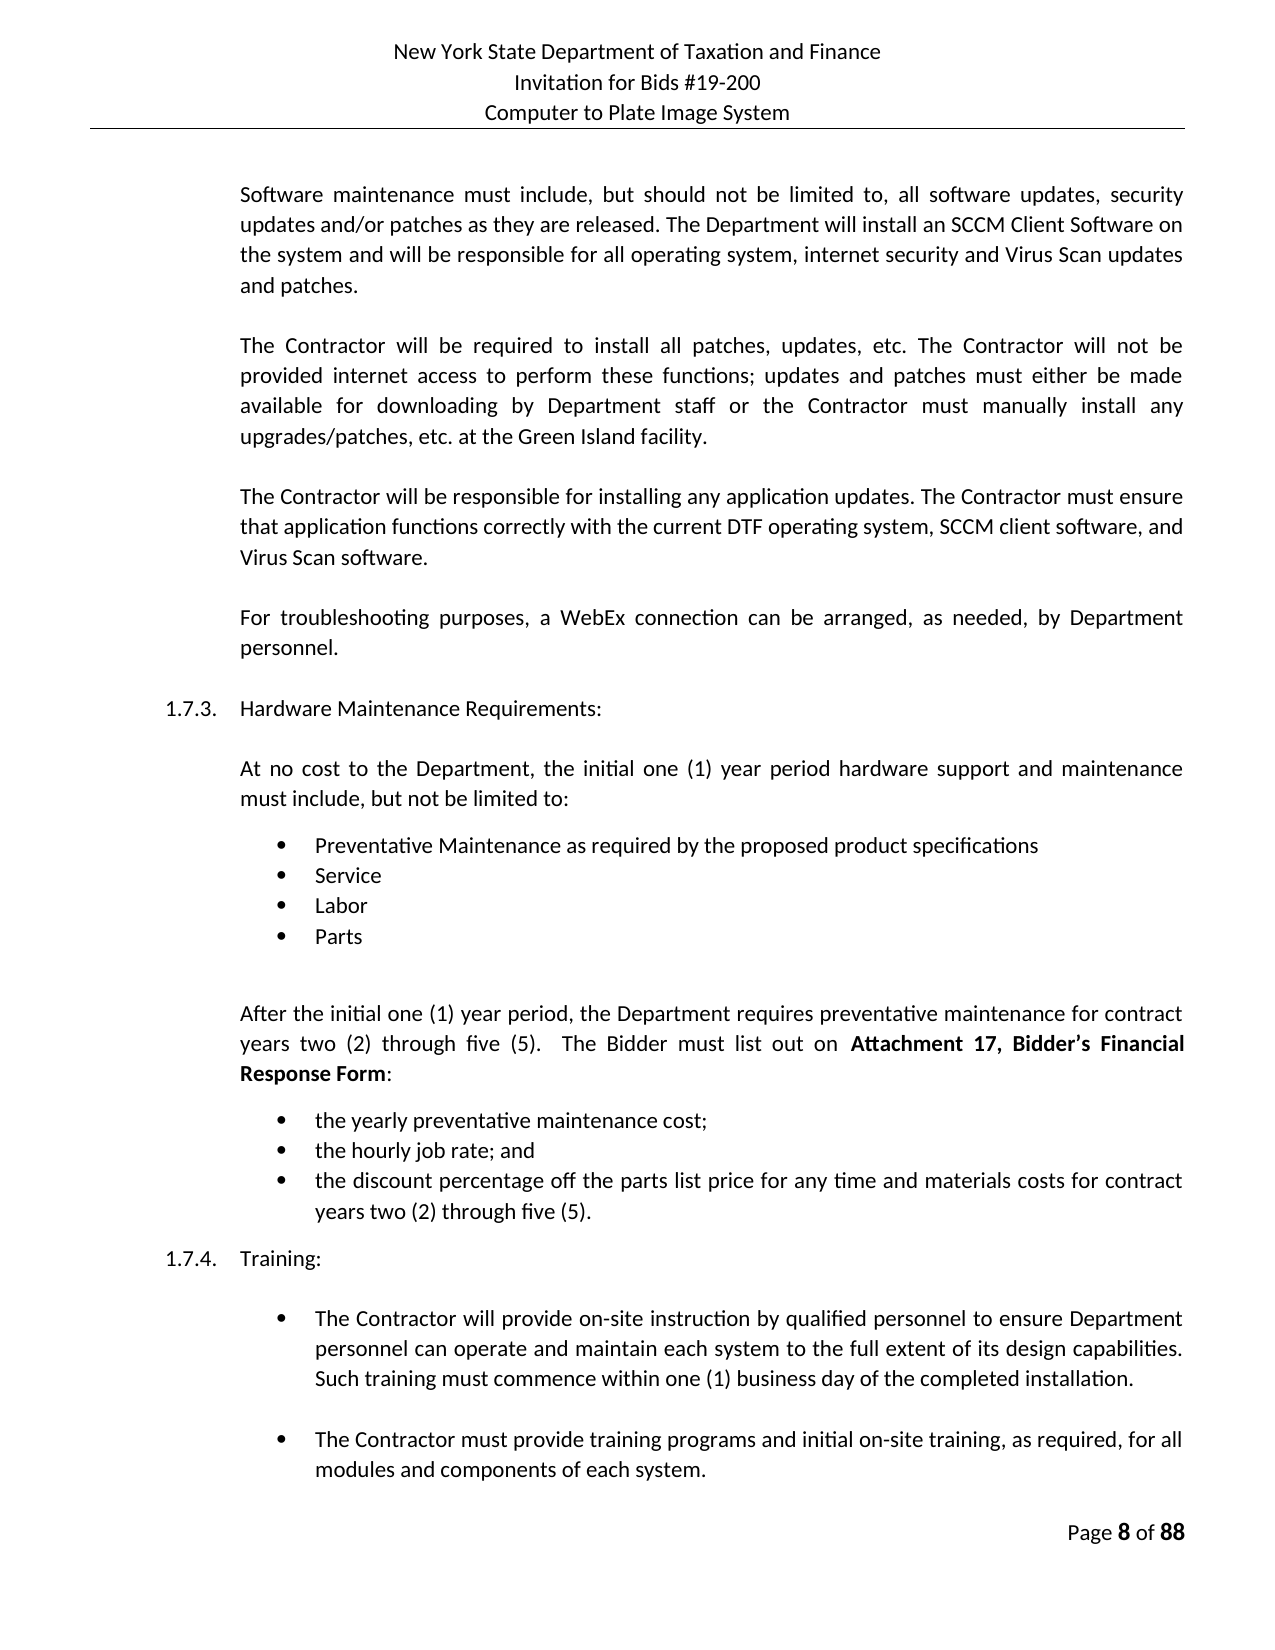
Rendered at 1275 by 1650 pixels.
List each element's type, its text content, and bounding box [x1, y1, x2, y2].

text After the initial one (1) year period, the Department requires preventative maintenance for contract years two (2) through five (5). The Bidder must list out on Attachment 17, Bidder’s Financial Response Form: [240, 999, 1185, 1087]
text 1.7.4. Training: [165, 1244, 1185, 1272]
text The Contractor will be responsible for installing any application updates. The Contractor must ensure that application functions correctly with the current DTF operating system, SCCM client software, and Virus Scan software. [240, 482, 1185, 571]
text 1.7.3. Hardware Maintenance Requirements: [165, 694, 1185, 722]
list The Contractor must provide training programs and initial on-site training, as required, for all modules and components of each system. [277, 1425, 1185, 1483]
text At no cost to the Department, the initial one (1) year period hardware support and maintenance must include, but not be limited to: [240, 754, 1185, 812]
list the yearly preventative maintenance cost; [277, 1106, 1185, 1134]
text For troubleshooting purposes, a WebEx connection can be arranged, as needed, by Department personnel. [240, 603, 1185, 661]
list Labor [277, 892, 1185, 920]
list Preventative Maintenance as required by the proposed product specifications [277, 831, 1185, 859]
list Parts [277, 922, 1185, 950]
text The Contractor will be required to install all patches, updates, etc. The Contractor will not be provided internet access to perform these functions; updates and patches must either be made available for downloading by Department staff or the Contractor must manually install any upgrades/patches, etc. at the Green Island facility. [240, 331, 1185, 450]
list the hourly job rate; and [277, 1136, 1185, 1164]
list The Contractor will provide on-site instruction by qualified personnel to ensure Department personnel can operate and maintain each system to the full extent of its design capabilities. Such training must commence within one (1) business day of the completed installation. [277, 1304, 1185, 1393]
text Software maintenance must include, but should not be limited to, all software updates, security updates and/or patches as they are released. The Department will install an SCCM Client Software on the system and will be responsible for all operating system, internet security and Virus Scan updates and patches. [240, 180, 1185, 299]
list Service [277, 861, 1185, 889]
list the discount percentage off the parts list price for any time and materials costs for contract years two (2) through five (5). [277, 1167, 1185, 1225]
